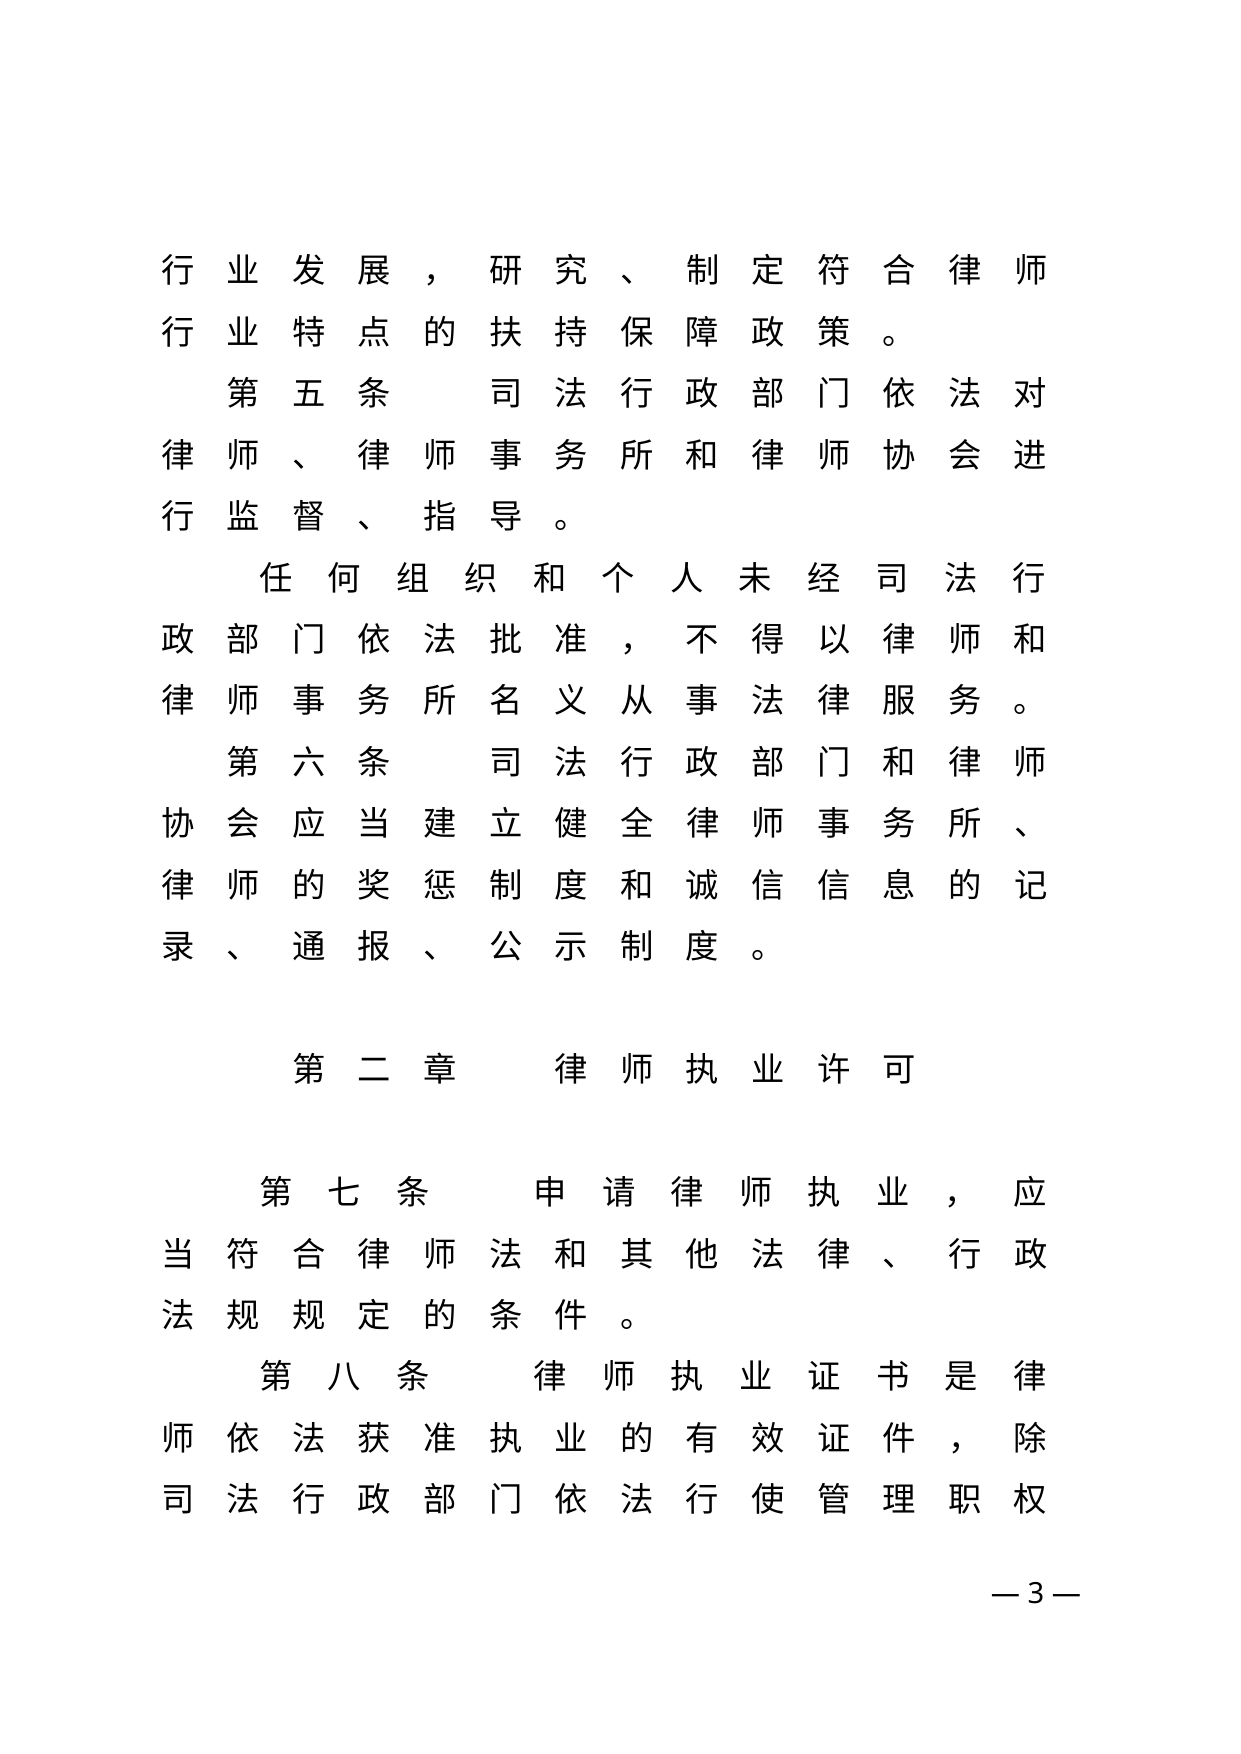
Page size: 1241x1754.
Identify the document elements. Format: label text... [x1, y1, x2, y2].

text 第七条 申请律师执业，应当符合律师法和其他法律、行政法规规定的条件。 [161, 1159, 1079, 1344]
list 第五条 司法行政部门依法对律师、律师事务所和律师协会进行监督、指导。 [161, 360, 1079, 545]
list 第六条 司法行政部门和律师协会应当建立健全律师事务所、律师的奖惩制度和诚信信息的记录、通报、公示制度。 [161, 729, 1079, 975]
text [161, 1344, 1079, 1528]
list 第二章 律师执业许可 [161, 1036, 1079, 1098]
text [161, 237, 1079, 360]
text 任何组织和个人未经司法行政部门依法批准，不得以律师和律师事务所名义从事法律服务。 [161, 545, 1079, 729]
